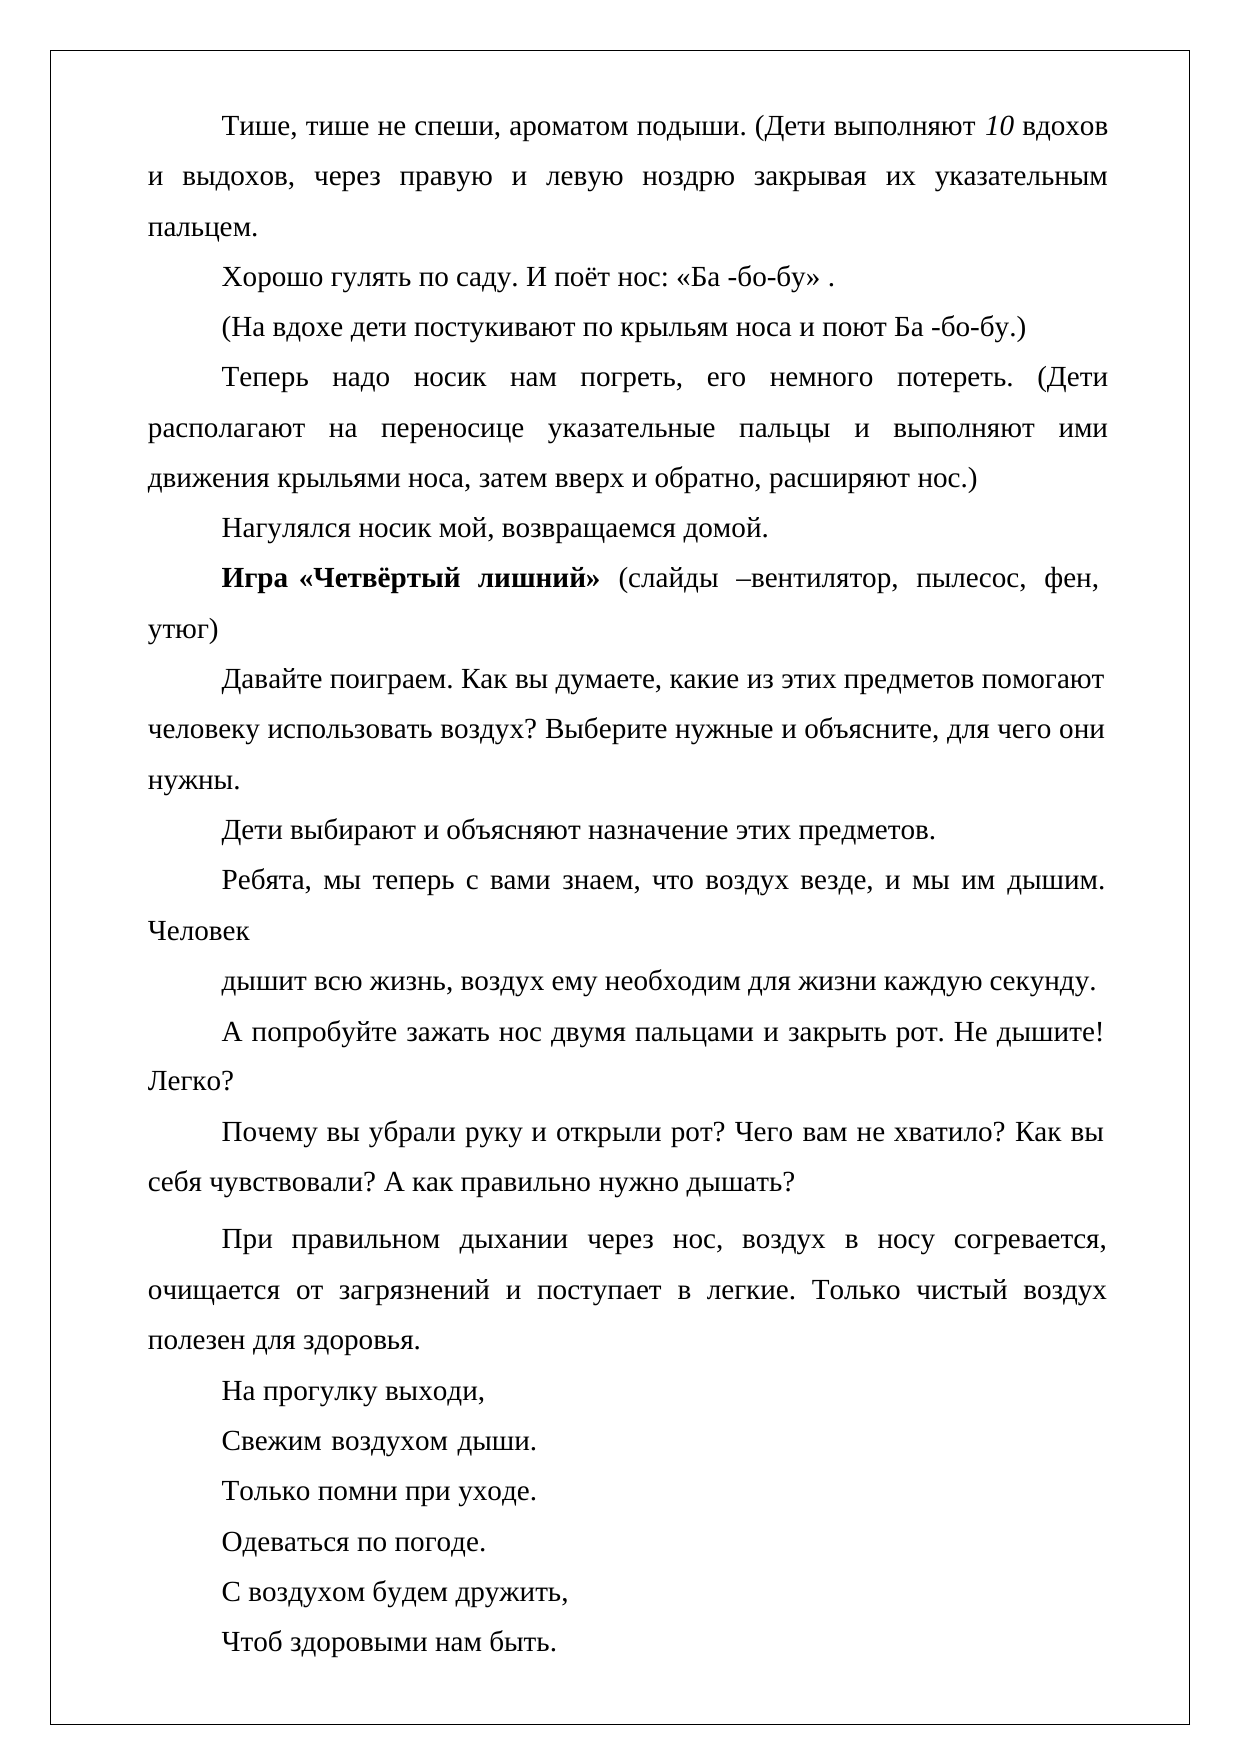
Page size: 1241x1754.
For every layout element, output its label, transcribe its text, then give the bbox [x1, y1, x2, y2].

text (На вдохе дети постукивают по крыльям носа и поют Ба -бо-бу.) [221, 309, 1119, 342]
text При правильном дыхании через нос, воздух в носу согревается, очищается от загрязнений и поступает в легкие. Только чистый воздух полезен для здоровья. [148, 1222, 1107, 1356]
text человеку использовать воздух? Выберите нужные и объясните, для чего они нужны. [148, 711, 1119, 795]
text Ребята, мы теперь с вами знаем, что воздух везде, и мы им дышим. [221, 862, 1119, 896]
text Хорошо гулять по саду. И поёт нос: «Ба -бо-бу» . [221, 259, 1119, 293]
text Игра «Четвёртый лишний» (слайды –вентилятор, пылесос, фен, [221, 560, 1119, 594]
text С воздухом будем дружить, Чтоб здоровыми нам быть. [221, 1574, 570, 1658]
text Дети выбирают и объясняют назначение этих предметов. [221, 812, 1119, 846]
text Человек [148, 913, 1119, 946]
text Почему вы убрали руку и открыли рот? Чего вам не хватило? Как вы себя чувствовали? А как правильно нужно дышать? [148, 1114, 1119, 1198]
text Легко? [148, 1064, 1119, 1097]
text Давайте поиграем. Как вы думаете, какие из этих предметов помогают [221, 661, 1119, 695]
text Теперь надо носик нам погреть, его немного потереть. (Дети располагают на переносице указательные пальцы и выполняют ими движения крыльями носа, затем вверх и обратно, расширяют нос.) [148, 359, 1108, 493]
text Свежим воздухом дыши. Только помни при уходе. Одеваться по погоде. [221, 1423, 537, 1557]
text дышит всю жизнь, воздух ему необходим для жизни каждую секунду. А попробуйте зажать нос двумя пальцами и закрыть рот. Не дышите! [221, 963, 1108, 1047]
text На прогулку выходи, [221, 1373, 1119, 1406]
text Тише, тише не спеши, ароматом подыши. (Дети выполняют 10 вдохов и выдохов, через правую и левую ноздрю закрывая их указательным пальцем. [148, 108, 1108, 242]
text Нагулялся носик мой, возвращаемся домой. [221, 510, 1119, 544]
text утюг) [148, 611, 1119, 644]
